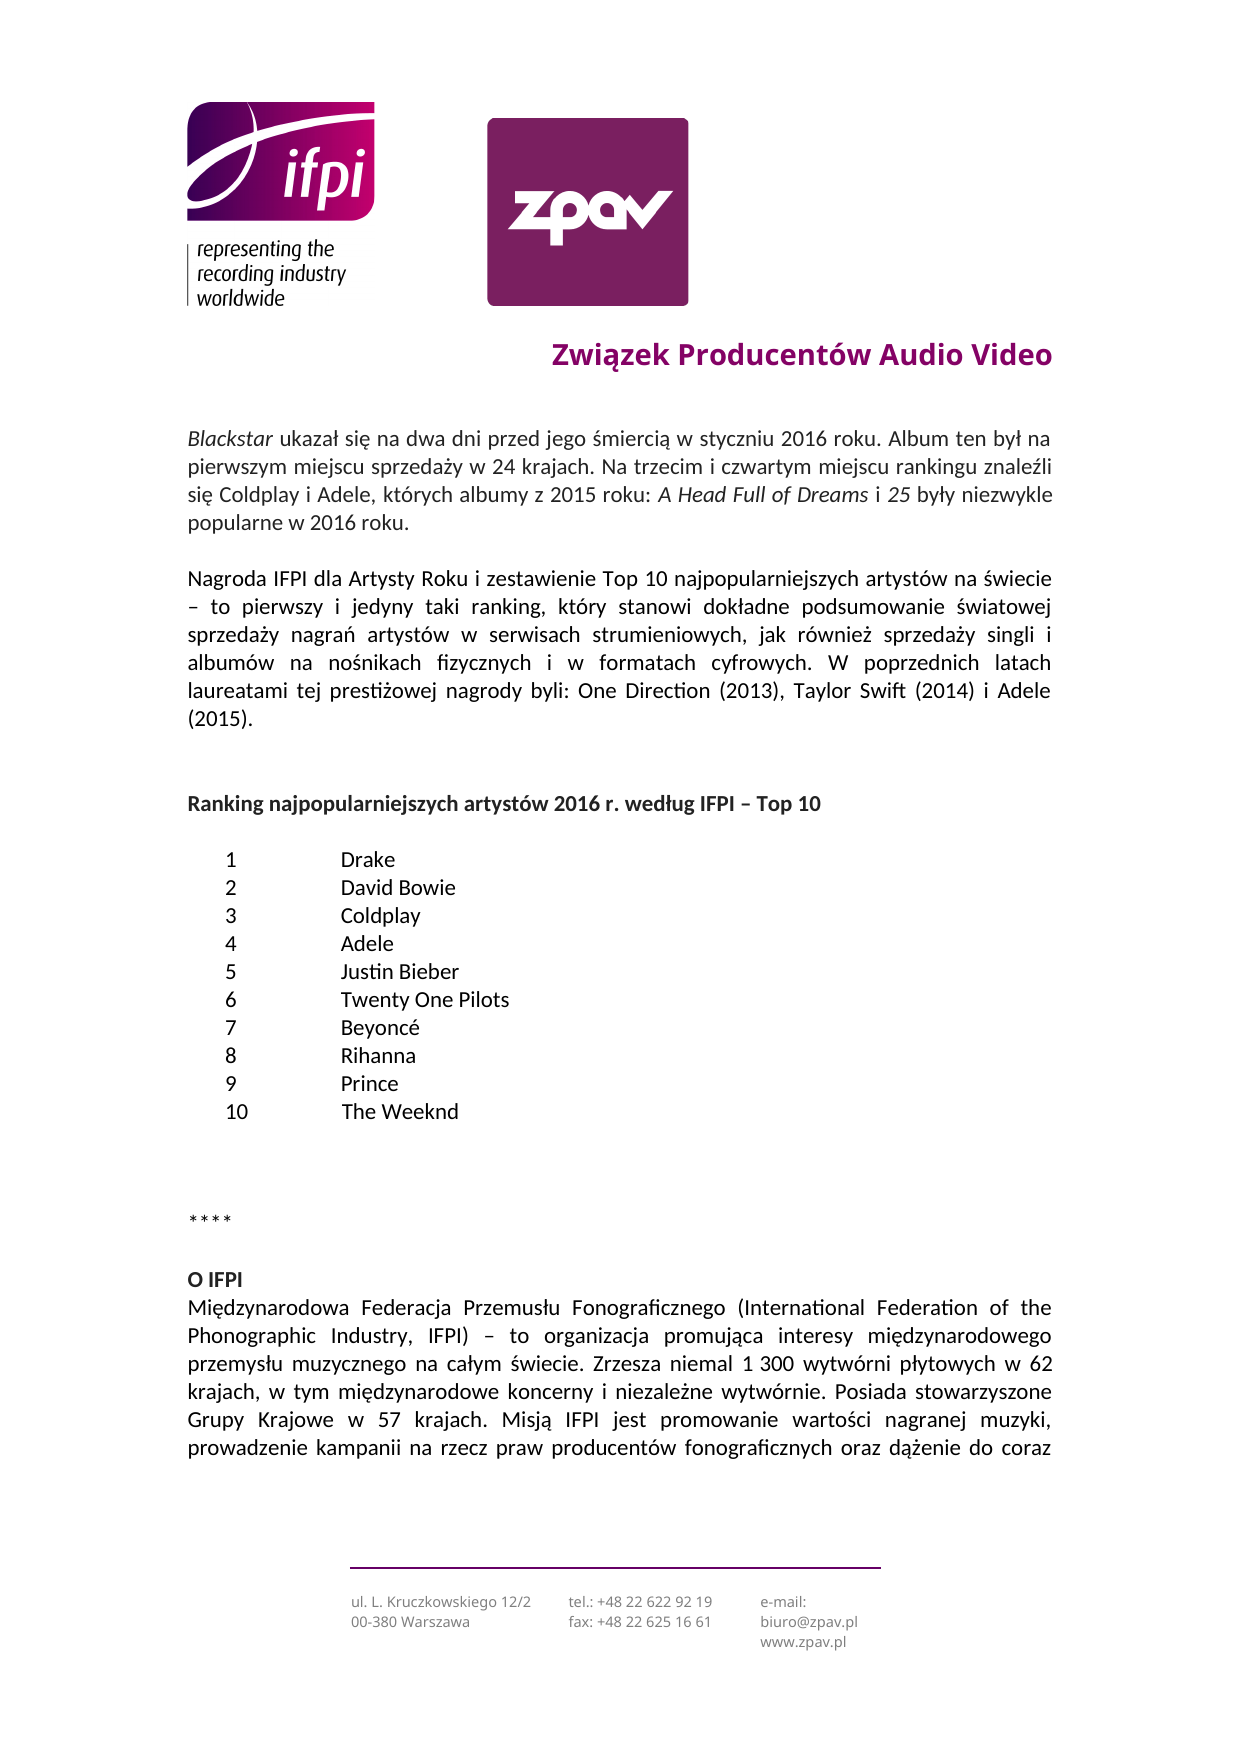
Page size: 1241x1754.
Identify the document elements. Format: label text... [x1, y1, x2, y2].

picture [487, 118, 689, 306]
list 4 Adele [225, 929, 1053, 957]
picture [187, 102, 375, 306]
list 3 Coldplay [225, 901, 1053, 929]
list 9 Prince [225, 1069, 1053, 1097]
list 5 Justin Bieber [225, 957, 1053, 985]
list 1 Drake [225, 845, 1053, 873]
text Nagroda IFPI dla Artysty Roku i zestawienie Top 10 najpopularniejszych artystów na świecie – to pierwszy i jedyny taki ranking, który stanowi dokładne podsumowanie światowej sprzedaży nagrań artystów w serwisach strumieniowych, jak również sprzedaży singli i albumów na nośnikach fizycznych i w formatach cyfrowych. W poprzednich latach laureatami tej prestiżowej nagrody byli: One Direction (2013), Taylor Swift (2014) i Adele (2015). [187, 564, 1053, 733]
list 10 The Weeknd [225, 1097, 1053, 1125]
list 7 Beyoncé [225, 1013, 1053, 1041]
text O IFPI [187, 1265, 1053, 1293]
list 6 Twenty One Pilots [225, 985, 1053, 1013]
text **** [187, 1209, 1053, 1237]
text Ranking najpopularniejszych artystów 2016 r. według IFPI – Top 10 [187, 789, 1053, 817]
list 2 David Bowie [225, 873, 1053, 901]
list 8 Rihanna [225, 1041, 1053, 1069]
